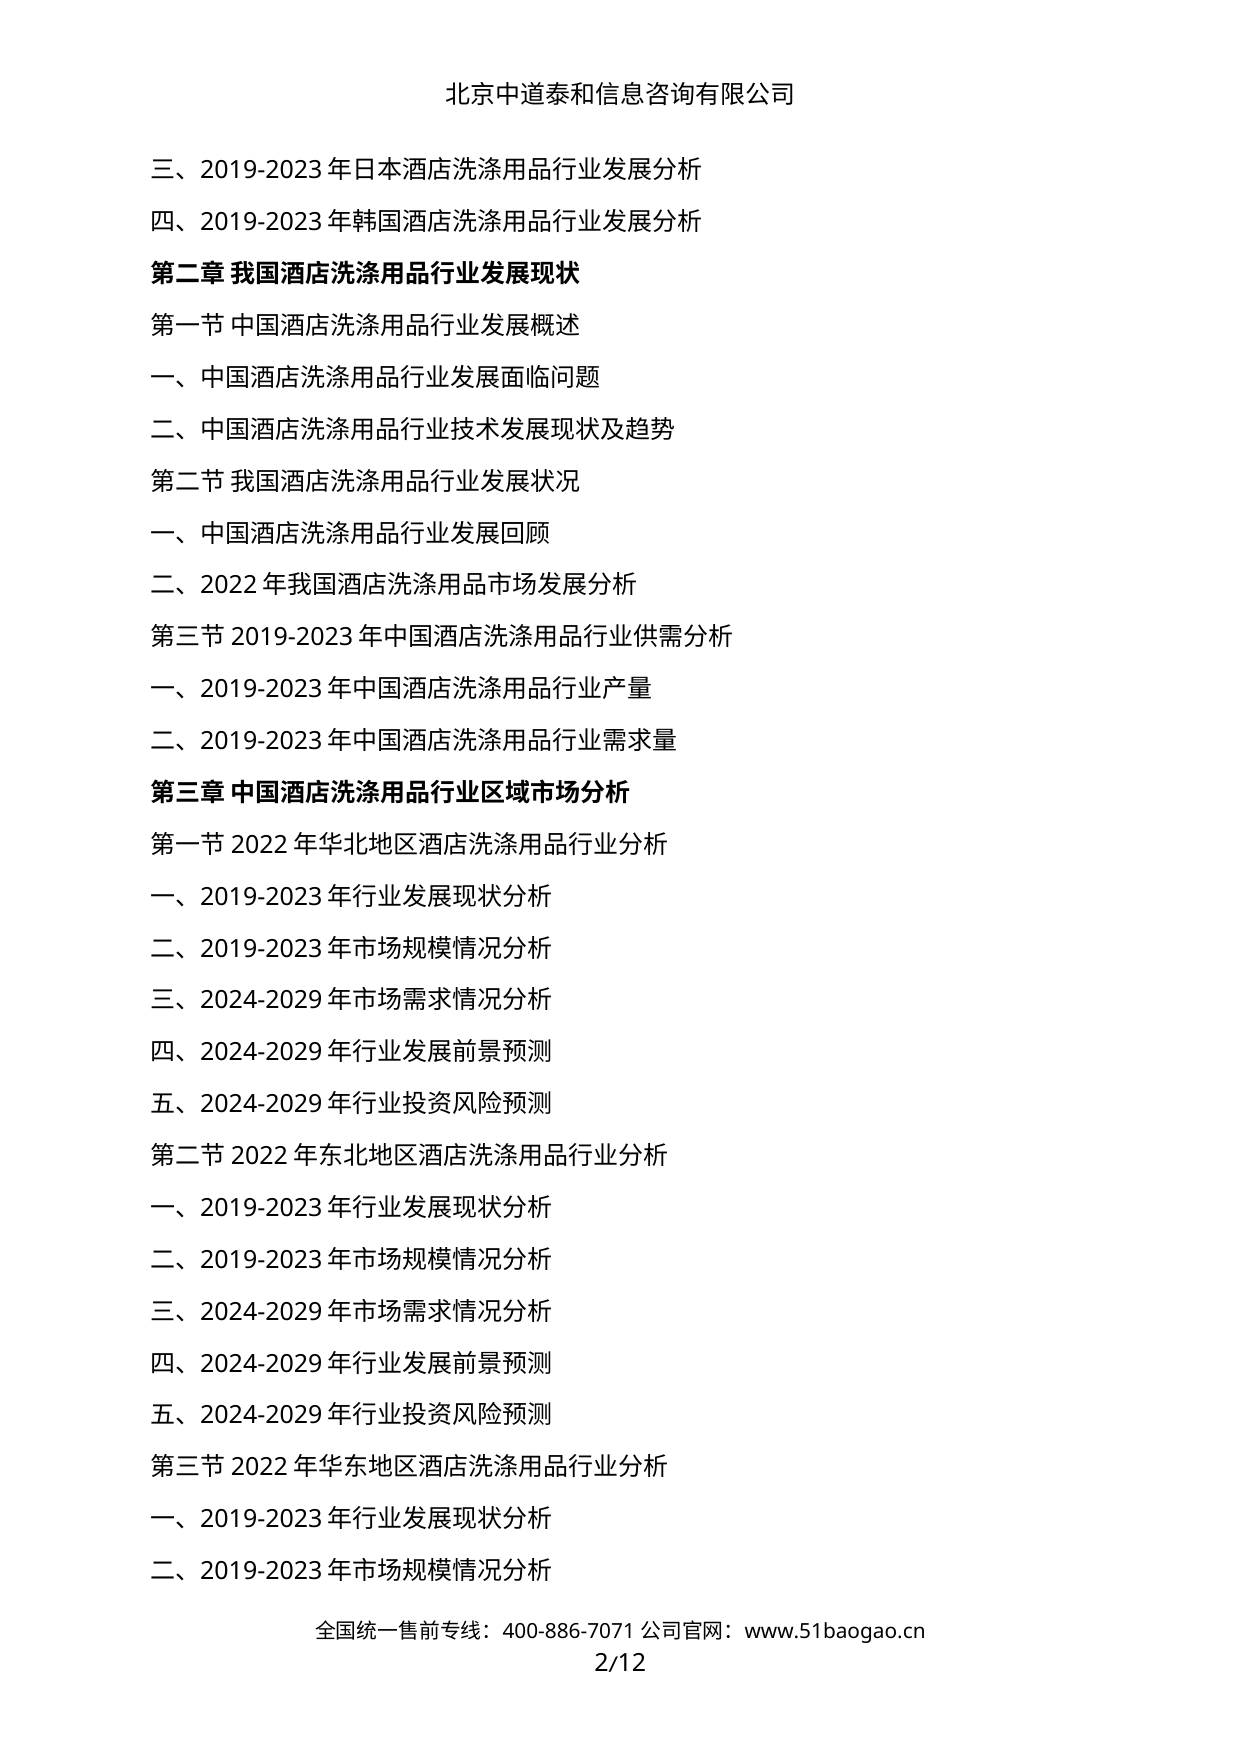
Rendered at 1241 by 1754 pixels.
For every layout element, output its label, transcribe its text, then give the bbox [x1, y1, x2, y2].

text 三、2024-2029年市场需求情况分析 [150, 980, 1090, 1016]
text 四、2024-2029年行业发展前景预测 [150, 1032, 1090, 1068]
text 第二章 我国酒店洗涤用品行业发展现状 [150, 254, 1090, 290]
text 四、2024-2029年行业发展前景预测 [150, 1343, 1090, 1379]
text 第二节 2022年东北地区酒店洗涤用品行业分析 [150, 1136, 1090, 1172]
text 一、2019-2023年中国酒店洗涤用品行业产量 [150, 669, 1090, 705]
text 一、中国酒店洗涤用品行业发展回顾 [150, 513, 1090, 549]
text 三、2019-2023年日本酒店洗涤用品行业发展分析 [150, 150, 1090, 186]
text 二、2022年我国酒店洗涤用品市场发展分析 [150, 565, 1090, 601]
text 一、2019-2023年行业发展现状分析 [150, 1187, 1090, 1224]
text 三、2024-2029年市场需求情况分析 [150, 1291, 1090, 1327]
text 一、2019-2023年行业发展现状分析 [150, 1499, 1090, 1535]
text 第一节 中国酒店洗涤用品行业发展概述 [150, 306, 1090, 342]
text 二、2019-2023年市场规模情况分析 [150, 1551, 1090, 1587]
text 二、中国酒店洗涤用品行业技术发展现状及趋势 [150, 409, 1090, 446]
text 二、2019-2023年中国酒店洗涤用品行业需求量 [150, 721, 1090, 757]
text 第三节 2022年华东地区酒店洗涤用品行业分析 [150, 1447, 1090, 1483]
text 第三节 2019-2023年中国酒店洗涤用品行业供需分析 [150, 617, 1090, 653]
text 二、2019-2023年市场规模情况分析 [150, 1239, 1090, 1276]
text 一、2019-2023年行业发展现状分析 [150, 876, 1090, 912]
text 第二节 我国酒店洗涤用品行业发展状况 [150, 461, 1090, 497]
text 一、中国酒店洗涤用品行业发展面临问题 [150, 357, 1090, 394]
text 二、2019-2023年市场规模情况分析 [150, 928, 1090, 964]
text 四、2019-2023年韩国酒店洗涤用品行业发展分析 [150, 202, 1090, 238]
text 第一节 2022年华北地区酒店洗涤用品行业分析 [150, 824, 1090, 861]
text 五、2024-2029年行业投资风险预测 [150, 1395, 1090, 1431]
text 五、2024-2029年行业投资风险预测 [150, 1084, 1090, 1120]
text 第三章 中国酒店洗涤用品行业区域市场分析 [150, 772, 1090, 809]
